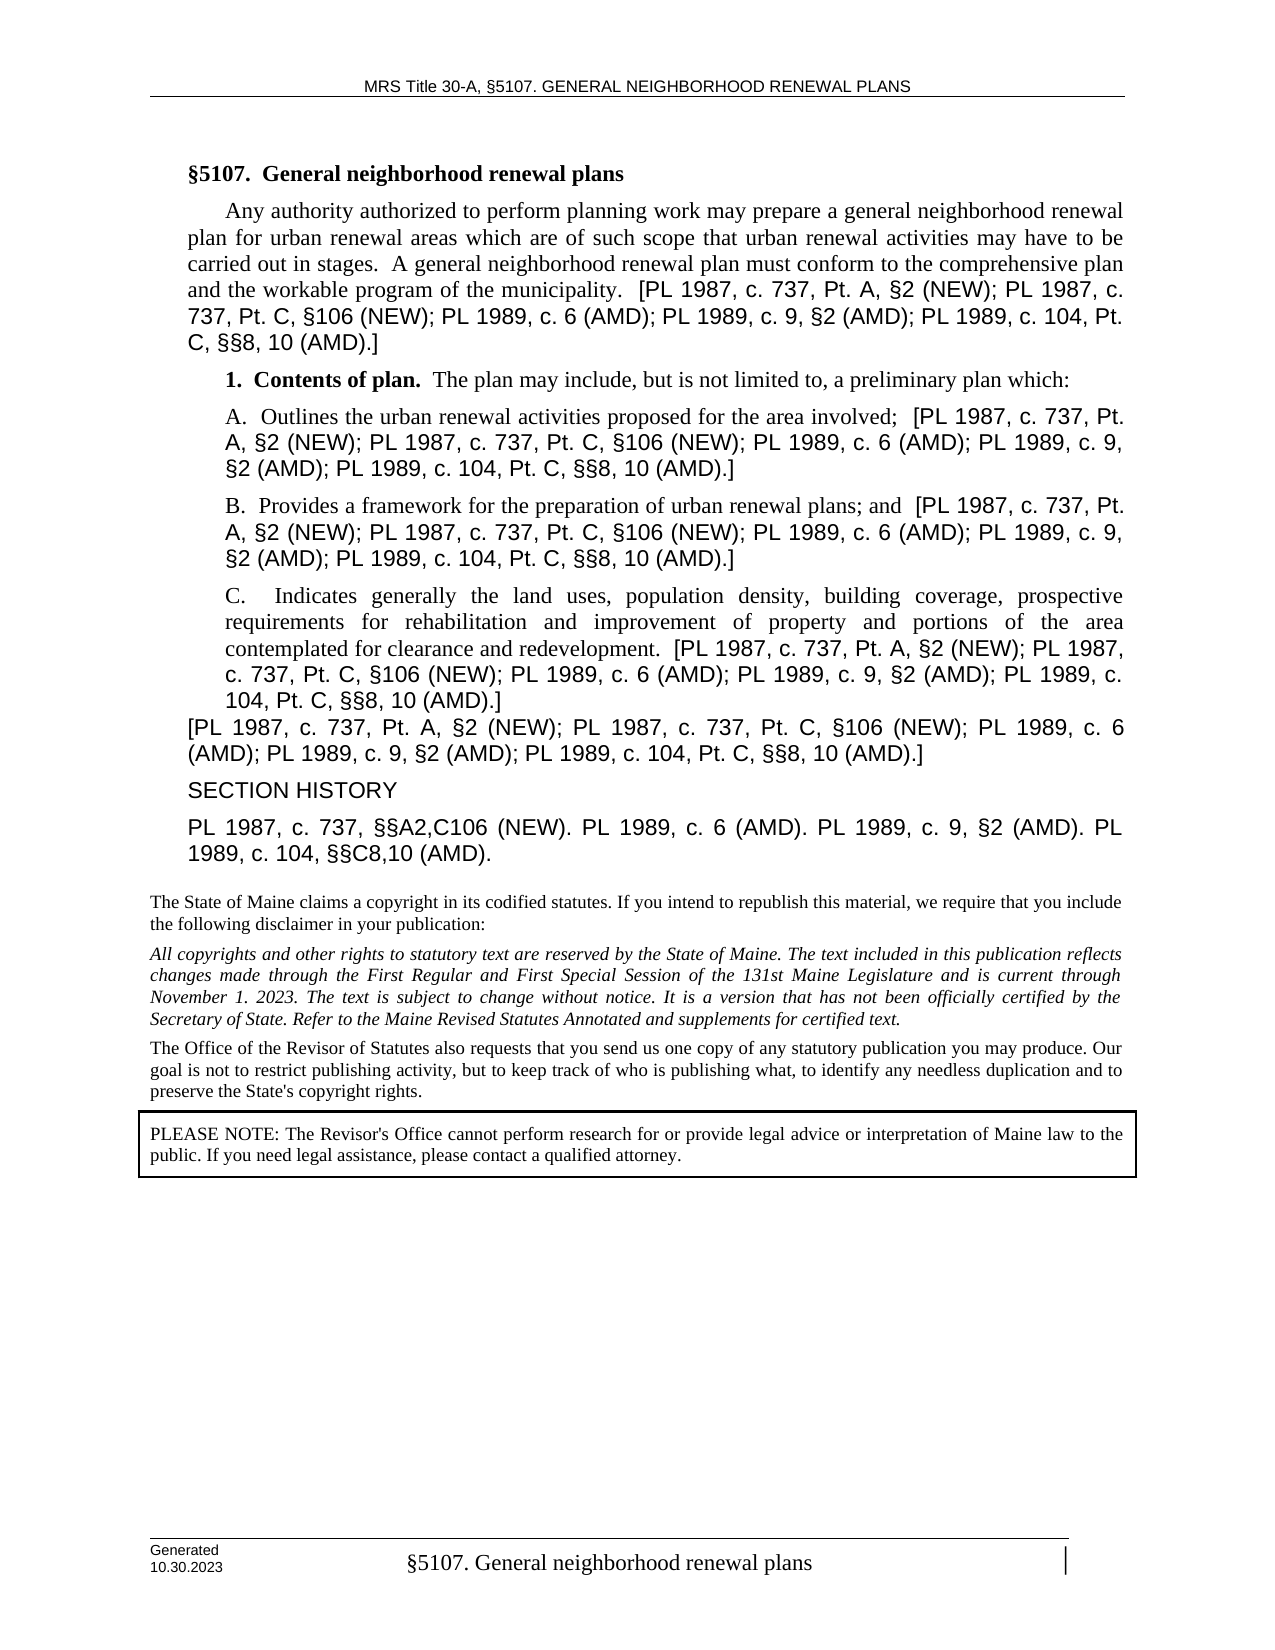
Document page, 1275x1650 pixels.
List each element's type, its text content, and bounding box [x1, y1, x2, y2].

text All copyrights and other rights to statutory text are reserved by the State of Maine. The text included in this publication reflects changes made through the First Regular and First Special Session of the 131st Maine Legislature and is current through November 1. 2023 . The text is subject to change without notice. It is a version that has not been officially certified by the Secretary of State. Refer to the Maine Revised Statutes Annotated and supplements for certified text. [150, 943, 1125, 1029]
text C. Indicates generally the land uses, population density, building coverage, prospective requirements for rehabilitation and improvement of property and portions of the area contemplated for clearance and redevelopment. [PL 1987, c. 737, Pt. A, §2 (NEW); PL 1987, c. 737, Pt. C, §106 (NEW); PL 1989, c. 6 (AMD); PL 1989, c. 9, §2 (AMD); PL 1989, c. 104, Pt. C, §§8, 10 (AMD).] [225, 582, 1125, 714]
text Any authority authorized to perform planning work may prepare a general neighborhood renewal plan for urban renewal areas which are of such scope that urban renewal activities may have to be carried out in stages. A general neighborhood renewal plan must conform to the comprehensive plan and the workable program of the municipality. [PL 1987, c. 737, Pt. A, §2 (NEW); PL 1987, c. 737, Pt. C, §106 (NEW); PL 1989, c. 6 (AMD); PL 1989, c. 9, §2 (AMD); PL 1989, c. 104, Pt. C, §§8, 10 (AMD).] [187, 197, 1125, 355]
text A. Outlines the urban renewal activities proposed for the area involved; [PL 1987, c. 737, Pt. A, §2 (NEW); PL 1987, c. 737, Pt. C, §106 (NEW); PL 1989, c. 6 (AMD); PL 1989, c. 9, §2 (AMD); PL 1989, c. 104, Pt. C, §§8, 10 (AMD).] [225, 403, 1125, 482]
text SECTION HISTORY [187, 777, 1125, 803]
text B. Provides a framework for the preparation of urban renewal plans; and [PL 1987, c. 737, Pt. A, §2 (NEW); PL 1987, c. 737, Pt. C, §106 (NEW); PL 1989, c. 6 (AMD); PL 1989, c. 9, §2 (AMD); PL 1989, c. 104, Pt. C, §§8, 10 (AMD).] [225, 492, 1125, 571]
text §5107. General neighborhood renewal plans [187, 160, 1125, 187]
text The Office of the Revisor of Statutes also requests that you send us one copy of any statutory publication you may produce. Our goal is not to restrict publishing activity, but to keep track of who is publishing what, to identify any needless duplication and to preserve the State's copyright rights. [150, 1037, 1125, 1102]
text PLEASE NOTE: The Revisor's Office cannot perform research for or provide legal advice or interpretation of Maine law to the public. If you need legal assistance, please contact a qualified attorney. [140, 1113, 1135, 1176]
text [PL 1987, c. 737, Pt. A, §2 (NEW); PL 1987, c. 737, Pt. C, §106 (NEW); PL 1989, c. 6 (AMD); PL 1989, c. 9, §2 (AMD); PL 1989, c. 104, Pt. C, §§8, 10 (AMD).] [187, 714, 1125, 766]
text The State of Maine claims a copyright in its codified statutes. If you intend to republish this material, we require that you include the following disclaimer in your publication: [150, 891, 1125, 934]
text PL 1987, c. 737, §§A2,C106 (NEW). PL 1989, c. 6 (AMD). PL 1989, c. 9, §2 (AMD). PL 1989, c. 104, §§C8,10 (AMD). [187, 813, 1125, 866]
text 1. Contents of plan. The plan may include, but is not limited to, a preliminary plan which: [187, 366, 1125, 392]
